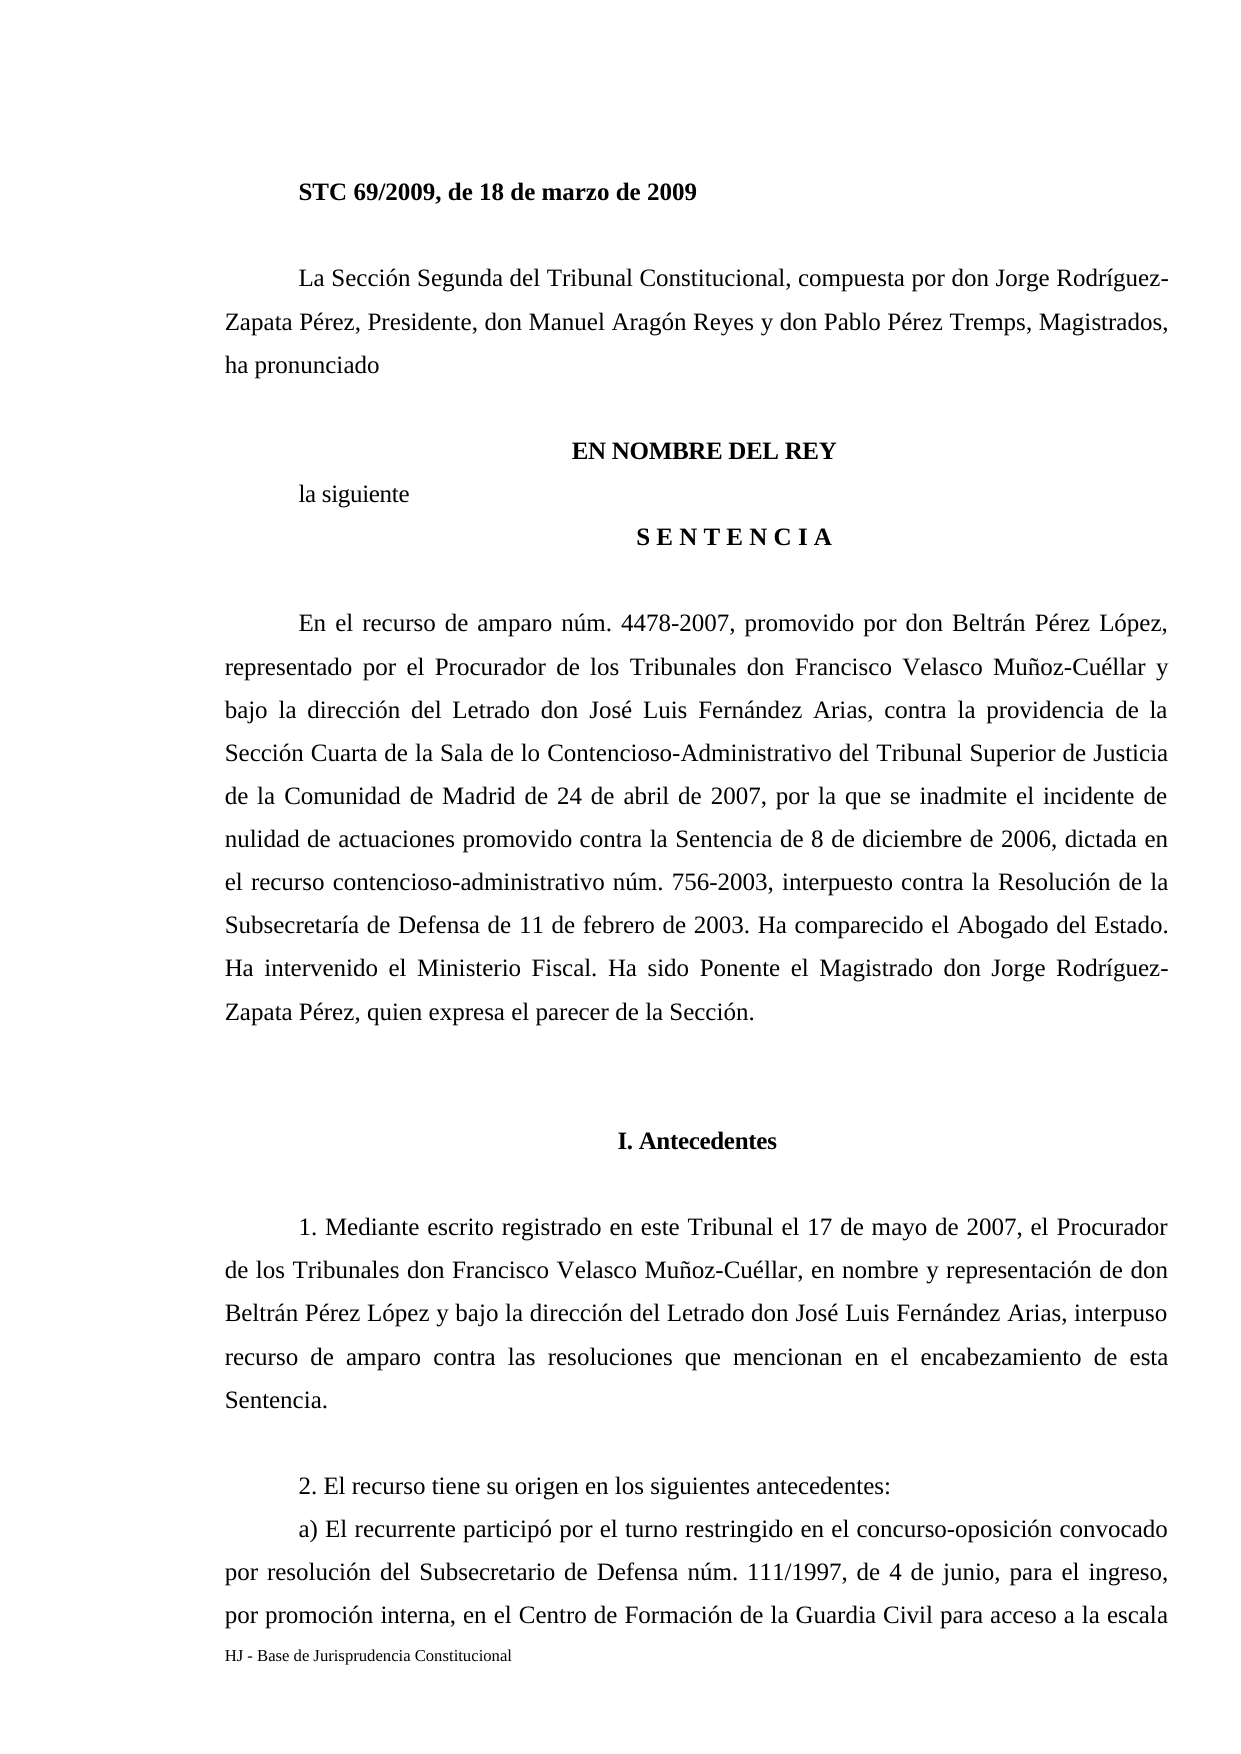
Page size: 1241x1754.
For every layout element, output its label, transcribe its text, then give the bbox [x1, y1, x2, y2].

text la siguiente [224, 479, 1110, 508]
text EN NOMBRE DEL REY [224, 436, 1110, 465]
text En el recurso de amparo núm. 4478-2007, promovido por don Beltrán Pérez López, representado por el Procurador de los Tribunales don Francisco Velasco Muñoz-Cuéllar y bajo la dirección del Letrado don José Luis Fernández Arias, contra la providencia de la Sección Cuarta de la Sala de lo Contencioso-Administrativo del Tribunal Superior de Justicia de la Comunidad de Madrid de 24 de abril de 2007, por la que se inadmite el incidente de nulidad de actuaciones promovido contra la Sentencia de 8 de diciembre de 2006, dictada en el recurso contencioso-administrativo núm. 756-2003, interpuesto contra la Resolución de la Subsecretaría de Defensa de 11 de febrero de 2003. Ha comparecido el Abogado del Estado. Ha intervenido el Ministerio Fiscal. Ha sido Ponente el Magistrado don Jorge Rodríguez-Zapata Pérez, quien expresa el parecer de la Sección. [224, 608, 1169, 1025]
text S E N T E N C I A [224, 522, 1169, 551]
text La Sección Segunda del Tribunal Constitucional, compuesta por don Jorge Rodríguez-Zapata Pérez, Presidente, don Manuel Aragón Reyes y don Pablo Pérez Tremps, Magistrados, ha pronunciado [224, 263, 1169, 378]
text 1. Mediante escrito registrado en este Tribunal el 17 de mayo de 2007, el Procurador de los Tribunales don Francisco Velasco Muñoz-Cuéllar, en nombre y representación de don Beltrán Pérez López y bajo la dirección del Letrado don José Luis Fernández Arias, interpuso recurso de amparo contra las resoluciones que mencionan en el encabezamiento de esta Sentencia. [224, 1212, 1169, 1413]
text I. Antecedentes [224, 1126, 1169, 1155]
text 2. El recurso tiene su origen en los siguientes antecedentes: [224, 1471, 1169, 1500]
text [224, 1514, 1169, 1629]
text STC 69/2009, de 18 de marzo de 2009 [224, 177, 1169, 206]
